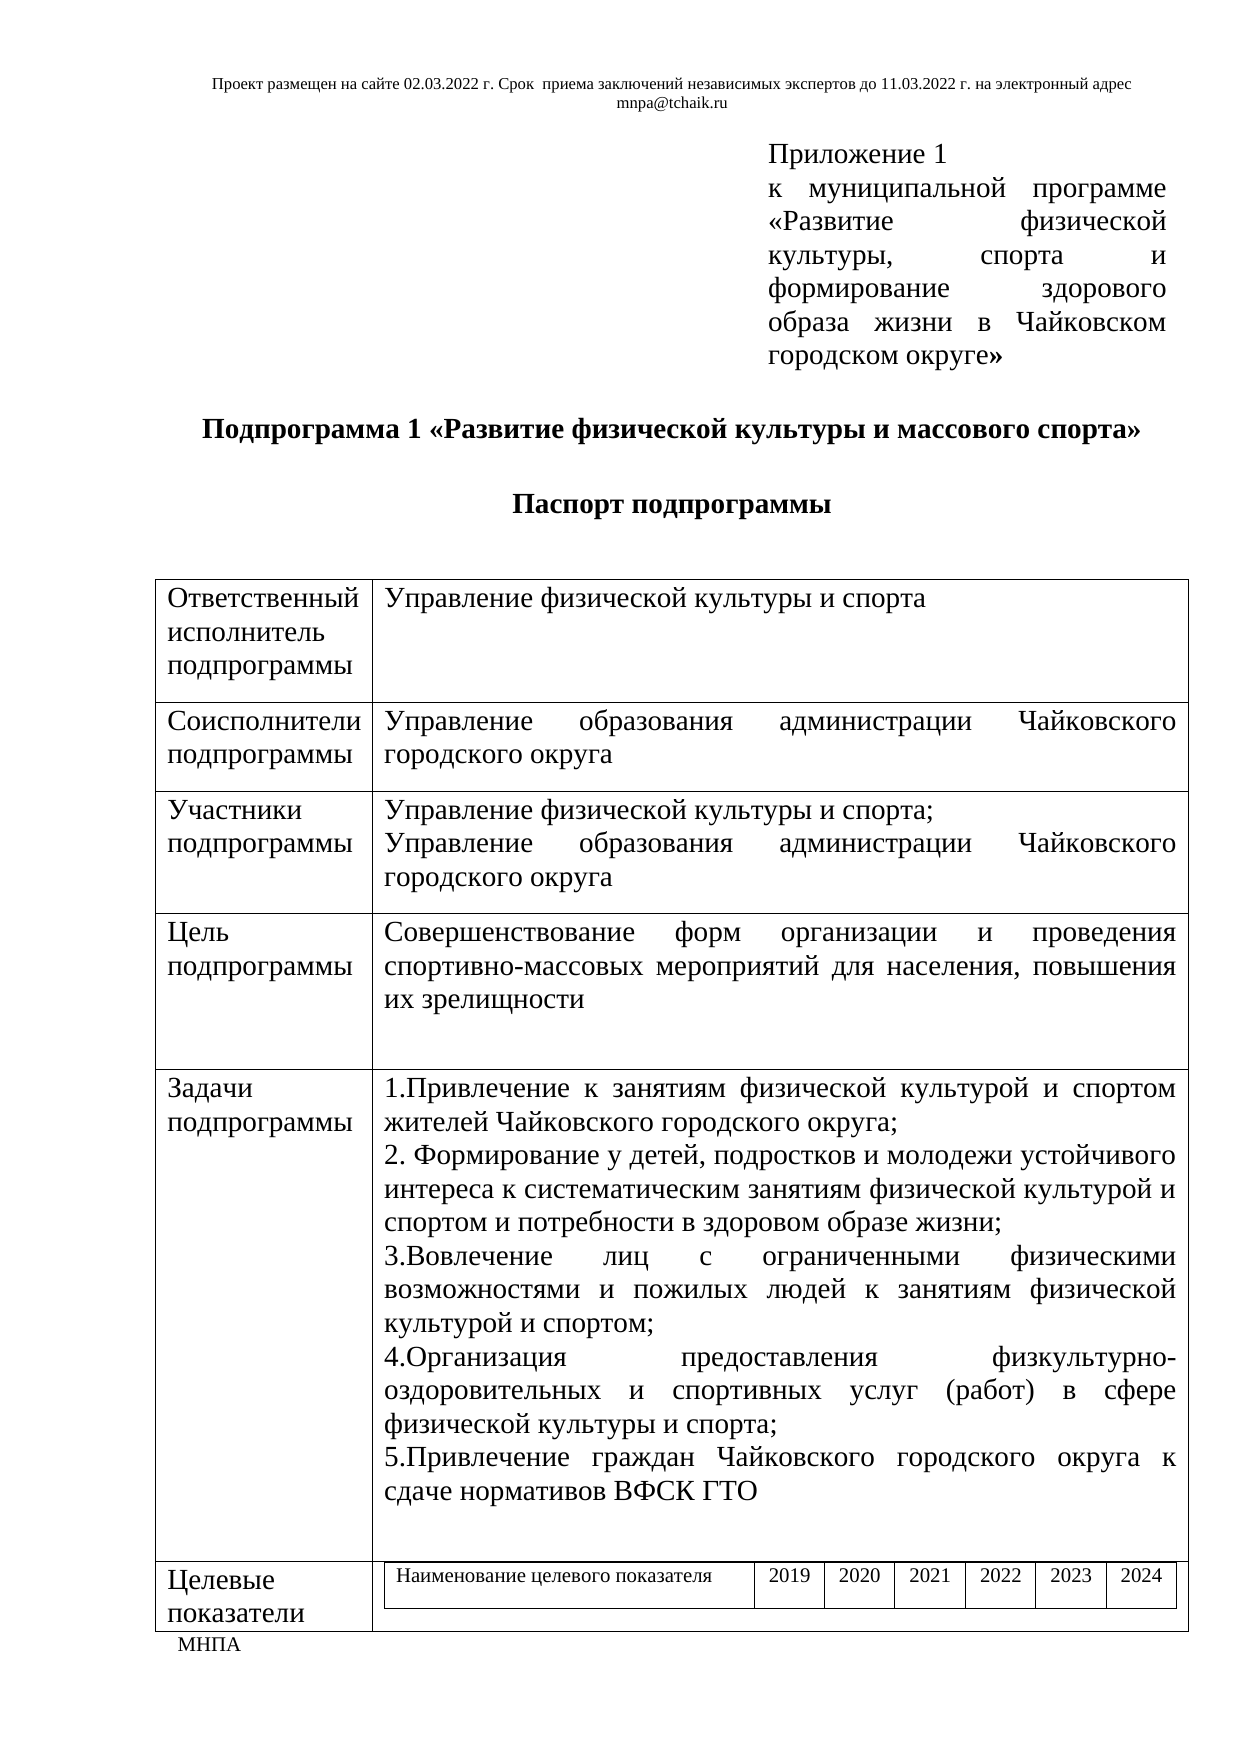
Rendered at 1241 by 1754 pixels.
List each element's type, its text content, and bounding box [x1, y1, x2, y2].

table_cell Управление образования администрации Чайковского городского округа [373, 703, 1188, 791]
table_cell Управление физической культуры и спорта; Управление образования администрации Чайковского городского округа [373, 792, 1188, 913]
table_cell [373, 1562, 1188, 1631]
list к муниципальной программе «Развитие физической культуры, спорта и формирование здорового образа жизни в Чайковском городском округе» [768, 170, 1167, 371]
table_cell Участники подпрограммы [156, 792, 372, 913]
list Подпрограмма 1 «Развитие физической культуры и массового спорта» [177, 408, 1167, 446]
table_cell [156, 1562, 372, 1631]
table_cell 1.Привлечение к занятиям физической культурой и спортом жителей Чайковского городского округа; 2. Формирование у детей, подростков и молодежи устойчивого интереса к систематическим занятиям физической культурой и спортом и потребности в здоровом образе жизни; 3.Вовлечение лиц с ограниченными физическими возможностями и пожилых людей к занятиям физической культурой и спортом; 4.Организация предоставления физкультурно-оздоровительных и спортивных услуг (работ) в сфере физической культуры и спорта; 5.Привлечение граждан Чайковского городского округа к сдаче нормативов ВФСК ГТО [373, 1070, 1188, 1561]
list Приложение 1 [768, 136, 1167, 170]
table_cell Цель подпрограммы [156, 914, 372, 1069]
table_cell Задачи подпрограммы [156, 1070, 372, 1561]
table_header Управление физической культуры и спорта [373, 580, 1188, 702]
table_cell Совершенствование форм организации и проведения спортивно-массовых мероприятий для населения, повышения их зрелищности [373, 914, 1188, 1069]
list Паспорт подпрограммы [177, 483, 1167, 521]
table_cell Соисполнители подпрограммы [156, 703, 372, 791]
table_header Ответственный исполнитель подпрограммы [156, 580, 372, 702]
